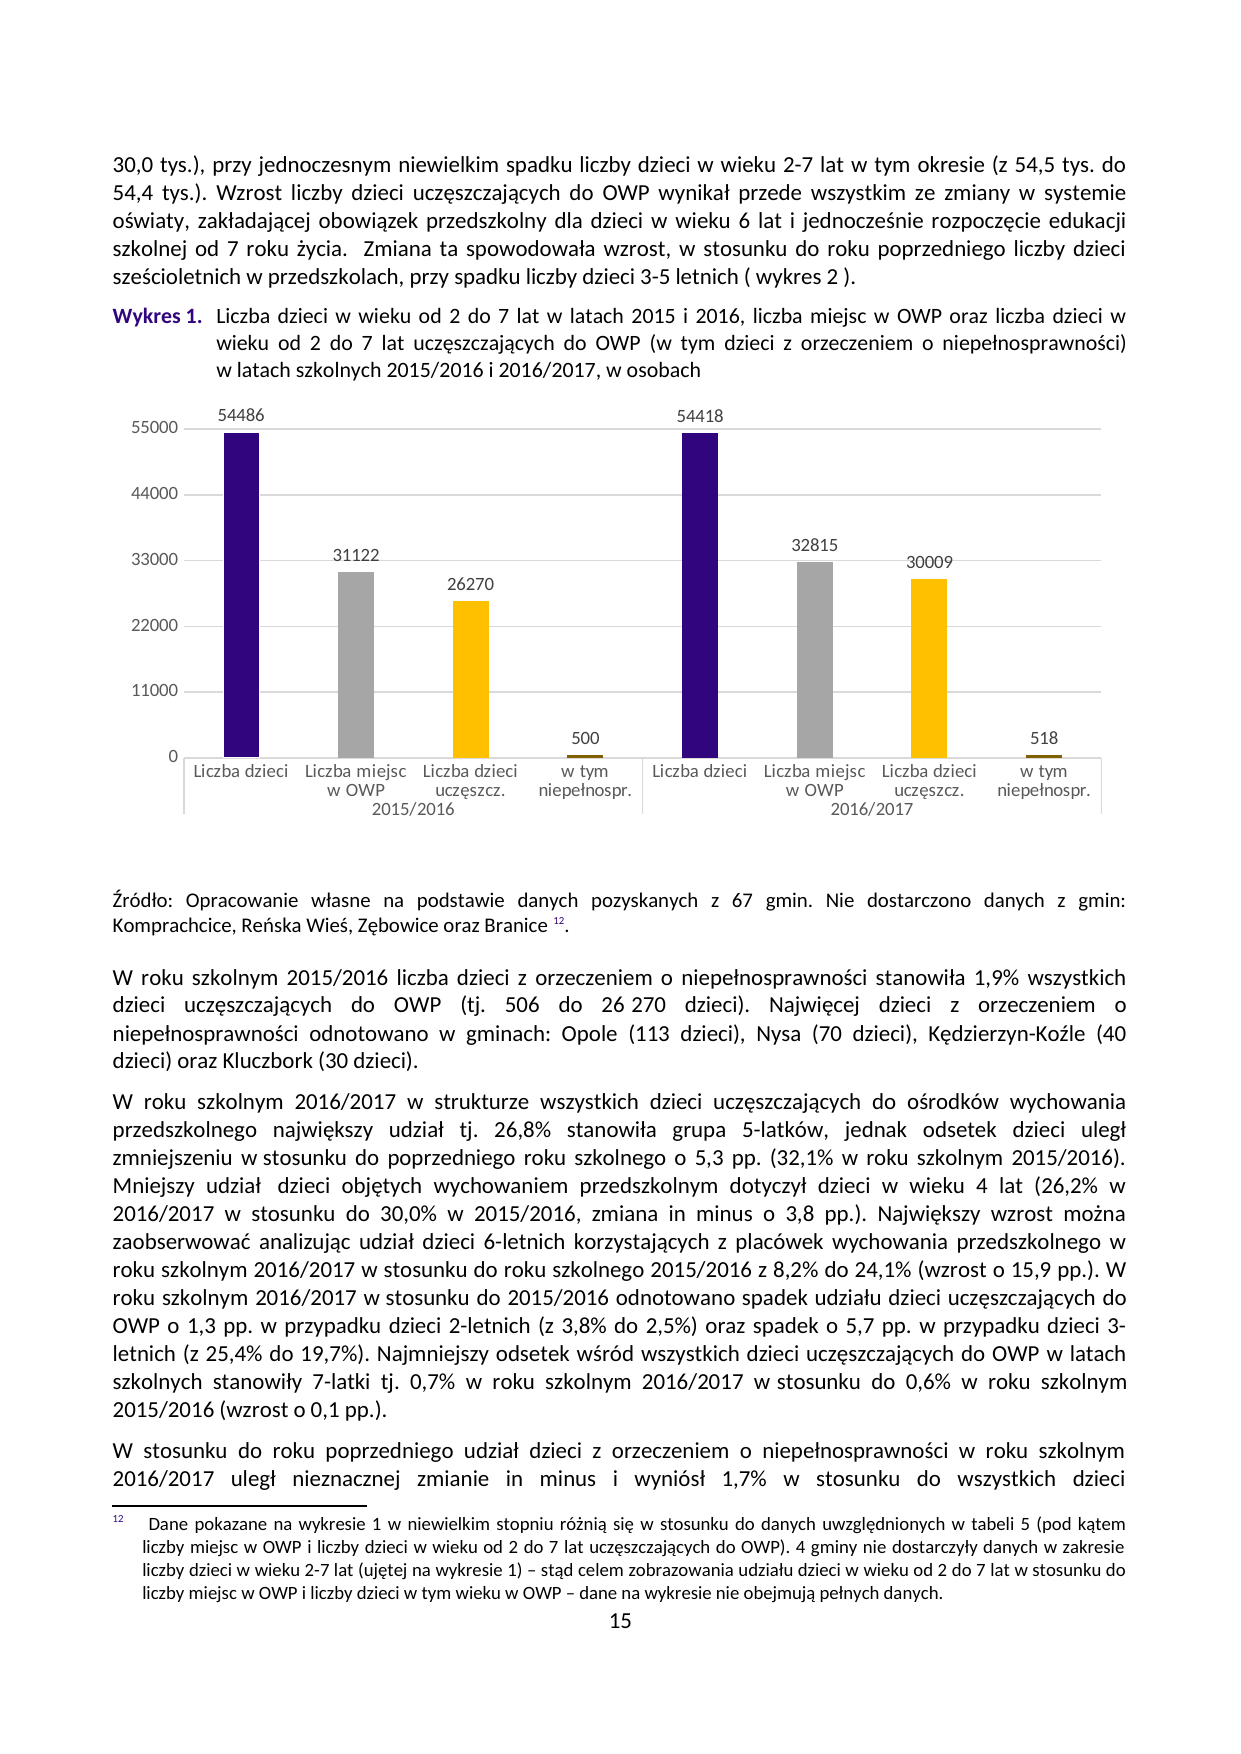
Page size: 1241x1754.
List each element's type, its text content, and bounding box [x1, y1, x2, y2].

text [112, 150, 1128, 290]
text W roku szkolnym 2015/2016 liczba dzieci z orzeczeniem o niepełnosprawności stanowiła 1,9% wszystkich dzieci uczęszczających do OWP (tj. 506 do 26 270 dzieci). Najwięcej dzieci z orzeczeniem o niepełnosprawności odnotowano w gminach: Opole (113 dzieci), Nysa (70 dzieci), Kędzierzyn-Koźle (40 dzieci) oraz Kluczbork (30 dzieci). [112, 963, 1128, 1075]
text Liczba dzieci w wieku od 2 do 7 lat w latach 2015 i 2016, liczba miejsc w OWP oraz liczba dzieci w wieku od 2 do 7 lat uczęszczających do OWP (w tym dzieci z orzeczeniem o niepełnosprawności) w latach szkolnych 2015/2016 i 2016/2017, w osobach [112, 303, 1128, 383]
text Źródło: Opracowanie własne na podstawie danych pozyskanych z 67 gmin. Nie dostarczono danych z gmin: Komprachcice, Reńska Wieś, Zębowice oraz Branice . [112, 887, 1128, 938]
text W roku szkolnym 2016/2017 w strukturze wszystkich dzieci uczęszczających do ośrodków wychowania przedszkolnego największy udział tj. 26,8% stanowiła grupa 5-latków, jednak odsetek dzieci uległ zmniejszeniu w stosunku do poprzedniego roku szkolnego o 5,3 pp. (32,1% w roku szkolnym 2015/2016). Mniejszy udział dzieci objętych wychowaniem przedszkolnym dotyczył dzieci w wieku 4 lat (26,2% w 2016/2017 w stosunku do 30,0% w 2015/2016, zmiana in minus o 3,8 pp.). Największy wzrost można zaobserwować analizując udział dzieci 6-letnich korzystających z placówek wychowania przedszkolnego w roku szkolnym 2016/2017 w stosunku do roku szkolnego 2015/2016 z 8,2% do 24,1% (wzrost o 15,9 pp.). W roku szkolnym 2016/2017 w stosunku do 2015/2016 odnotowano spadek udziału dzieci uczęszczających do OWP o 1,3 pp. w przypadku dzieci 2-letnich (z 3,8% do 2,5%) oraz spadek o 5,7 pp. w przypadku dzieci 3-letnich (z 25,4% do 19,7%). Najmniejszy odsetek wśród wszystkich dzieci uczęszczających do OWP w latach szkolnych stanowiły 7-latki tj. 0,7% w roku szkolnym 2016/2017 w stosunku do 0,6% w roku szkolnym 2015/2016 (wzrost o 0,1 pp.). [112, 1087, 1128, 1423]
